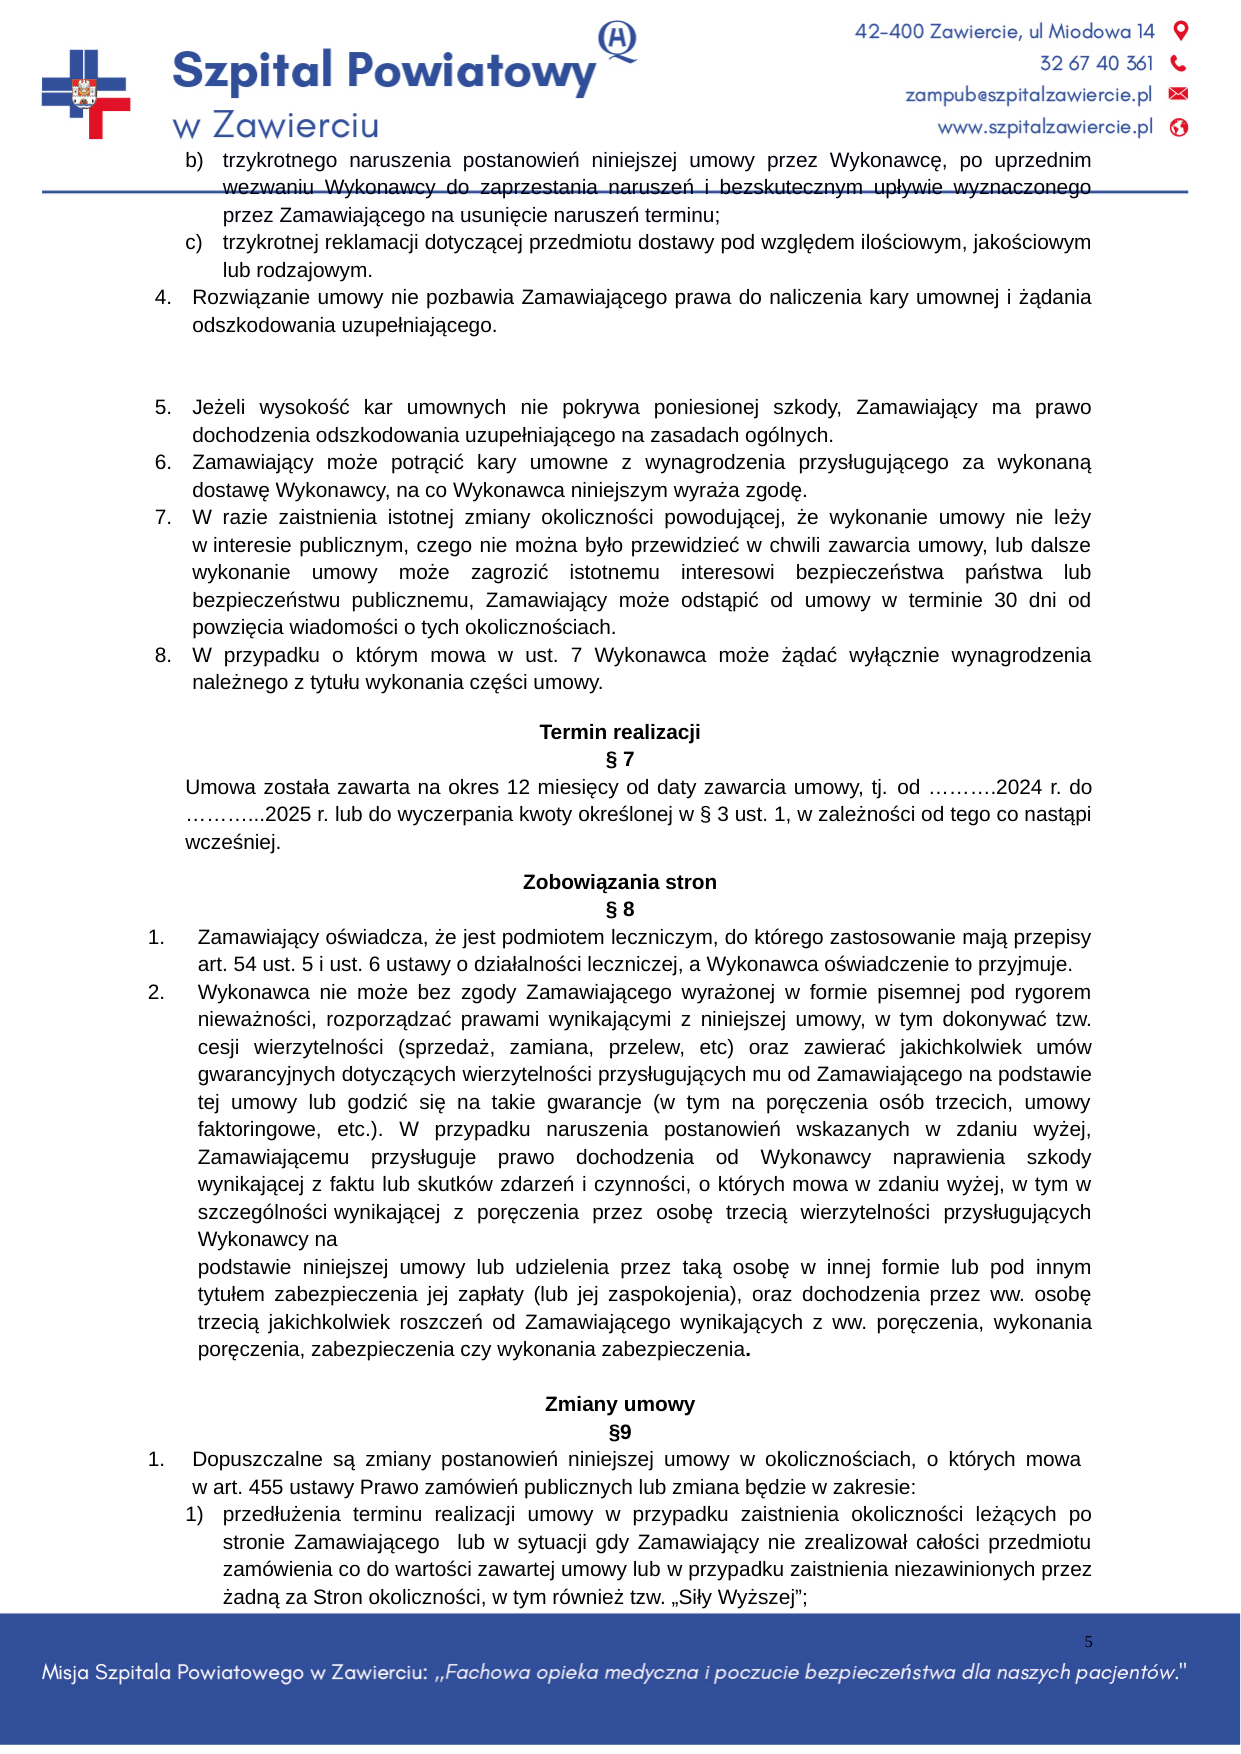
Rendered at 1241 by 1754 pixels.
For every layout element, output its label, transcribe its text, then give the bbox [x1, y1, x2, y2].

list Umowa została zawarta na okres 12 miesięcy od daty zawarcia umowy, tj. od ……….2024 r. do ………...2025 r. lub do wyczerpania kwoty określonej w § 3 ust. 1, w zależności od tego co nastąpi wcześniej. [185, 774, 1093, 853]
list trzykrotnej reklamacji dotyczącej przedmiotu dostawy pod względem ilościowym, jakościowym lub rodzajowym. [185, 230, 1093, 282]
text Zmiany umowy [148, 1392, 1093, 1416]
list przedłużenia terminu realizacji umowy w przypadku zaistnienia okoliczności leżących po stronie Zamawiającego lub w sytuacji gdy Zamawiający nie zrealizował całości przedmiotu zamówienia co do wartości zawartej umowy lub w przypadku zaistnienia niezawinionych przez żadną za Stron okoliczności, w tym również tzw. „Siły Wyższej”; [185, 1502, 1093, 1608]
list Dopuszczalne są zmiany postanowień niniejszej umowy w okolicznościach, o których mowa w art. 455 ustawy Prawo zamówień publicznych lub zmiana będzie w zakresie: [148, 1447, 1093, 1498]
list W razie zaistnienia istotnej zmiany okoliczności powodującej, że wykonanie umowy nie leży w interesie publicznym, czego nie można było przewidzieć w chwili zawarcia umowy, lub dalsze wykonanie umowy może zagrozić istotnemu interesowi bezpieczeństwa państwa lub bezpieczeństwu publicznemu, Zamawiający może odstąpić od umowy w terminie 30 dni od powzięcia wiadomości o tych okolicznościach. [154, 505, 1093, 639]
text 2. Wykonawca nie może bez zgody Zamawiającego wyrażonej w formie pisemnej pod rygorem nieważności, rozporządzać prawami wynikającymi z niniejszej umowy, w tym dokonywać tzw. cesji wierzytelności (sprzedaż, zamiana, przelew, etc) oraz zawierać jakichkolwiek umów gwarancyjnych dotyczących wierzytelności przysługujących mu od Zamawiającego na podstawie tej umowy lub godzić się na takie gwarancje (w tym na poręczenia osób trzecich, umowy faktoringowe, etc.). W przypadku naruszenia postanowień wskazanych w zdaniu wyżej, Zamawiającemu przysługuje prawo dochodzenia od Wykonawcy naprawienia szkody wynikającej z faktu lub skutków zdarzeń i czynności, o których mowa w zdaniu wyżej, w tym w szczególności wynikającej z poręczenia przez osobę trzecią wierzytelności przysługujących Wykonawcy na [148, 979, 1093, 1251]
picture [0, 0, 1241, 1745]
list Rozwiązanie umowy nie pozbawia Zamawiającego prawa do naliczenia kary umownej i żądania odszkodowania uzupełniającego. [154, 285, 1093, 337]
list trzykrotnego naruszenia postanowień niniejszej umowy przez Wykonawcę, po uprzednim wezwaniu Wykonawcy do zaprzestania naruszeń i bezskutecznym upływie wyznaczonego przez Zamawiającego na usunięcie naruszeń terminu; [185, 148, 1093, 227]
text Zobowiązania stron [148, 869, 1093, 893]
list Jeżeli wysokość kar umownych nie pokrywa poniesionej szkody, Zamawiający ma prawo dochodzenia odszkodowania uzupełniającego na zasadach ogólnych. [154, 395, 1093, 447]
text 1. Zamawiający oświadcza, że jest podmiotem leczniczym, do którego zastosowanie mają przepisy art. 54 ust. 5 i ust. 6 ustawy o działalności leczniczej, a Wykonawca oświadczenie to przyjmuje. [148, 924, 1093, 976]
list W przypadku o którym mowa w ust. 7 Wykonawca może żądać wyłącznie wynagrodzenia należnego z tytułu wykonania części umowy. [154, 643, 1093, 694]
text podstawie niniejszej umowy lub udzielenia przez taką osobę w innej formie lub pod innym tytułem zabezpieczenia jej zapłaty (lub jej zaspokojenia), oraz dochodzenia przez ww. osobę trzecią jakichkolwiek roszczeń od Zamawiającego wynikających z ww. poręczenia, wykonania poręczenia, zabezpieczenia czy wykonania zabezpieczenia. [148, 1254, 1093, 1361]
text § 7 [148, 747, 1093, 771]
text §9 [148, 1419, 1093, 1443]
text Termin realizacji [148, 719, 1093, 743]
list Zamawiający może potrącić kary umowne z wynagrodzenia przysługującego za wykonaną dostawę Wykonawcy, na co Wykonawca niniejszym wyraża zgodę. [154, 450, 1093, 502]
text § 8 [148, 897, 1093, 921]
